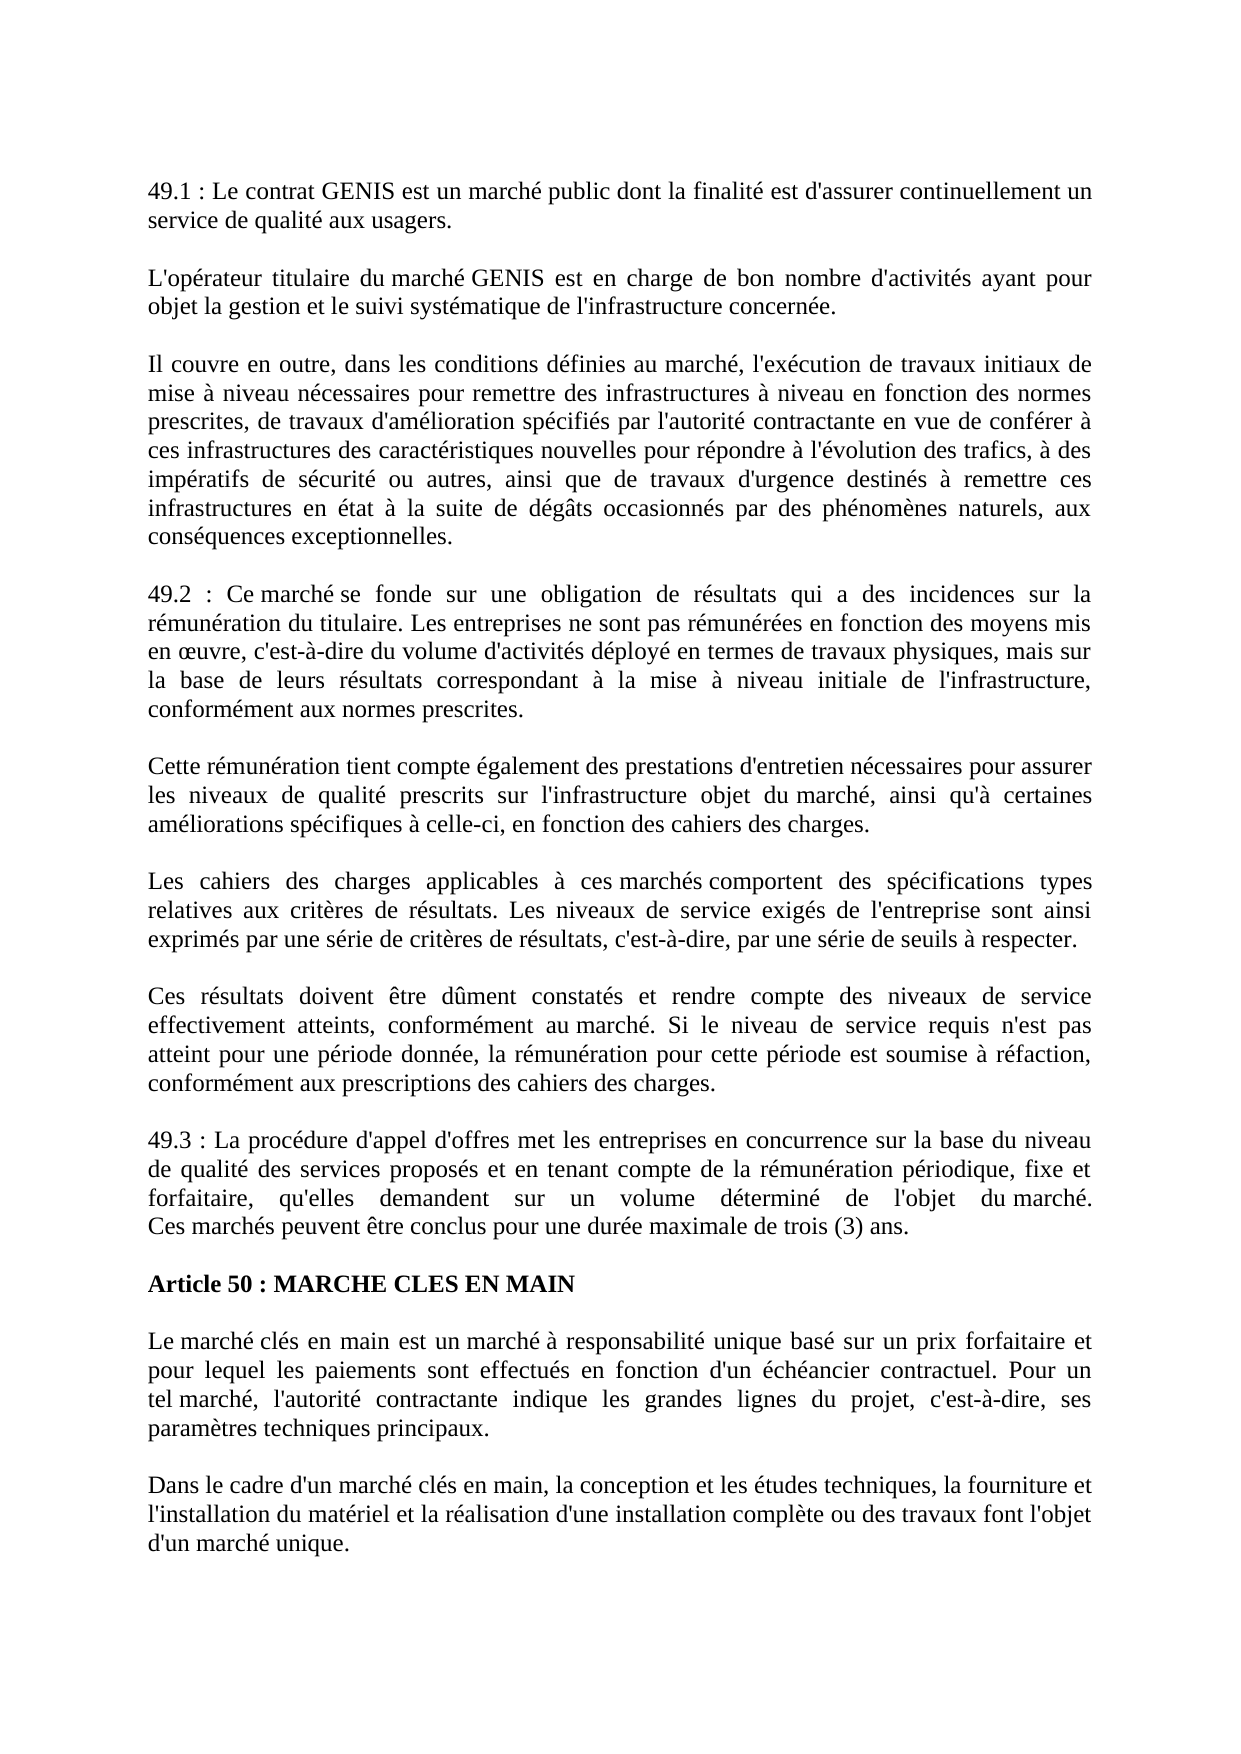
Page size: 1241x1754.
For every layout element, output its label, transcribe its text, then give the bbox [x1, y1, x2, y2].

text Article 50 : MARCHE CLES EN MAIN [148, 1269, 1093, 1298]
text Dans le cadre d'un marché clés en main, la conception et les études techniques, la fourniture et l'installation du matériel et la réalisation d'une installation complète ou des travaux font l'objet d'un marché unique. [148, 1470, 1093, 1556]
text Cette rémunération tient compte également des prestations d'entretien nécessaires pour assurer les niveaux de qualité prescrits sur l'infrastructure objet du marché, ainsi qu'à certaines améliorations spécifiques à celle-ci, en fonction des cahiers des charges. [148, 751, 1093, 838]
text Les cahiers des charges applicables à ces marchés comportent des spécifications types relatives aux critères de résultats. Les niveaux de service exigés de l'entreprise sont ainsi exprimés par une série de critères de résultats, c'est-à-dire, par une série de seuils à respecter. [148, 866, 1093, 953]
text Ces résultats doivent être dûment constatés et rendre compte des niveaux de service effectivement atteints, conformément au marché. Si le niveau de service requis n'est pas atteint pour une période donnée, la rémunération pour cette période est soumise à réfaction, conformément aux prescriptions des cahiers des charges. [148, 981, 1093, 1096]
text L'opérateur titulaire du marché GENIS est en charge de bon nombre d'activités ayant pour objet la gestion et le suivi systématique de l'infrastructure concernée. [148, 263, 1093, 320]
text 49.3 : La procédure d'appel d'offres met les entreprises en concurrence sur la base du niveau de qualité des services proposés et en tenant compte de la rémunération périodique, fixe et forfaitaire, qu'elles demandent sur un volume déterminé de l'objet du marché. Ces marchés peuvent être conclus pour une durée maximale de trois (3) ans. [148, 1125, 1093, 1240]
text 49.2 : Ce marché se fonde sur une obligation de résultats qui a des incidences sur la rémunération du titulaire. Les entreprises ne sont pas rémunérées en fonction des moyens mis en œuvre, c'est-à-dire du volume d'activités déployé en termes de travaux physiques, mais sur la base de leurs résultats correspondant à la mise à niveau initiale de l'infrastructure, conformément aux normes prescrites. [148, 579, 1093, 723]
text Le marché clés en main est un marché à responsabilité unique basé sur un prix forfaitaire et pour lequel les paiements sont effectués en fonction d'un échéancier contractuel. Pour un tel marché, l'autorité contractante indique les grandes lignes du projet, c'est-à-dire, ses paramètres techniques principaux. [148, 1326, 1093, 1441]
text 49.1 : Le contrat GENIS est un marché public dont la finalité est d'assurer continuellement un service de qualité aux usagers. [148, 176, 1093, 234]
text Il couvre en outre, dans les conditions définies au marché, l'exécution de travaux initiaux de mise à niveau nécessaires pour remettre des infrastructures à niveau en fonction des normes prescrites, de travaux d'amélioration spécifiés par l'autorité contractante en vue de conférer à ces infrastructures des caractéristiques nouvelles pour répondre à l'évolution des trafics, à des impératifs de sécurité ou autres, ainsi que de travaux d'urgence destinés à remettre ces infrastructures en état à la suite de dégâts occasionnés par des phénomènes naturels, aux conséquences exceptionnelles. [148, 349, 1093, 550]
